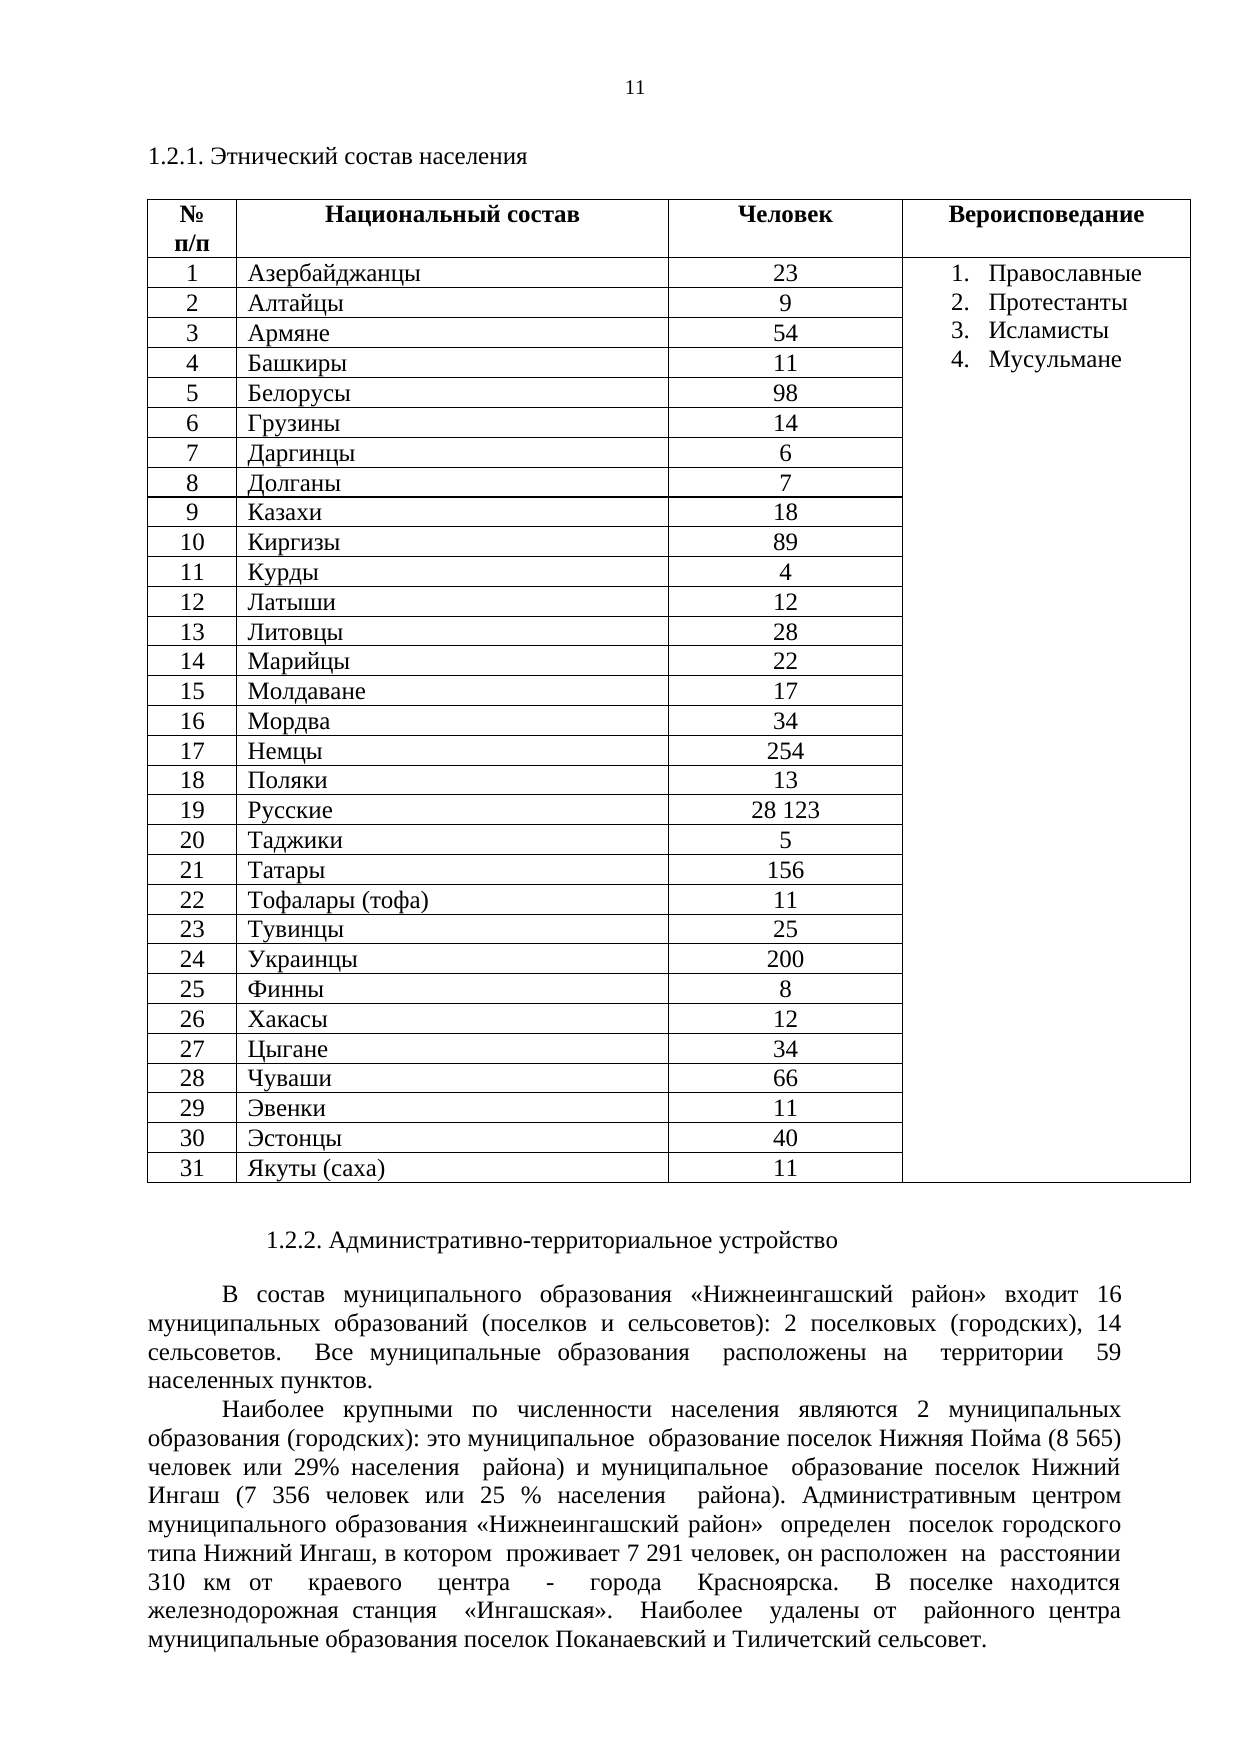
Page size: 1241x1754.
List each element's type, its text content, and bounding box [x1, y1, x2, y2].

text Наиболее крупными по численности населения являются 2 муниципальных образования (городских): это муниципальное образование поселок Нижняя Пойма (8 565) человек или 29% населения района) и муниципальное образование поселок Нижний Ингаш (7 356 человек или 25 % населения района). Административным центром муниципального образования «Нижнеингашский район» определен поселок городского типа Нижний Ингаш, в котором проживает 7 291 человек, он расположен на расстоянии от краевого центра - города Красноярска. В поселке находится железнодорожная станция «Ингашская». Наиболее удалены от районного центра муниципальные образования поселок Поканаевский и Тиличетский сельсовет. [148, 1394, 1122, 1653]
table_cell Финны [237, 974, 668, 1003]
table_cell 11 [669, 348, 902, 377]
table_cell 200 [669, 944, 902, 973]
table_cell 4 [669, 557, 902, 586]
table_cell 28 123 [669, 795, 902, 824]
table_cell 10 [148, 527, 236, 556]
table_cell 30 [148, 1123, 236, 1152]
table_cell Православные Протестанты Исламисты Мусульмане [903, 258, 1190, 1182]
table_cell 22 [669, 646, 902, 675]
table_cell 17 [669, 676, 902, 705]
table_cell 13 [669, 766, 902, 794]
table_cell Молдаване [237, 676, 668, 705]
table_cell Казахи [237, 498, 668, 526]
table_cell Поляки [237, 766, 668, 794]
table_cell Белорусы [237, 378, 668, 407]
table_cell 11 [148, 557, 236, 586]
table_cell Немцы [237, 736, 668, 764]
table_cell Азербайджанцы [237, 258, 668, 287]
table_cell Долганы [237, 468, 668, 496]
table_cell Алтайцы [237, 288, 668, 317]
table_cell 6 [148, 408, 236, 437]
table_cell 9 [148, 498, 236, 526]
table_cell 6 [669, 438, 902, 467]
table_header Национальный состав [237, 200, 668, 257]
table_cell 7 [669, 468, 902, 496]
table_cell Эвенки [237, 1093, 668, 1122]
table_cell Цыгане [237, 1034, 668, 1062]
table_cell 25 [669, 915, 902, 943]
table_cell 40 [669, 1123, 902, 1152]
table_cell 17 [148, 736, 236, 764]
table_cell 11 [669, 1093, 902, 1122]
text 1.2.1. Этнический состав населения [148, 141, 1122, 170]
table_cell 254 [669, 736, 902, 764]
table_cell 4 [148, 348, 236, 377]
table_cell Киргизы [237, 527, 668, 556]
table_cell 22 [148, 885, 236, 913]
table_cell 5 [669, 825, 902, 854]
table_header Человек [669, 200, 902, 257]
table_cell 25 [148, 974, 236, 1003]
table_cell 54 [669, 318, 902, 347]
table_cell 24 [148, 944, 236, 973]
table_cell Таджики [237, 825, 668, 854]
table_cell 14 [669, 408, 902, 437]
table_cell Украинцы [237, 944, 668, 973]
table_cell 31 [148, 1153, 236, 1182]
table_cell Марийцы [237, 646, 668, 675]
table_cell 12 [148, 587, 236, 616]
table_cell Татары [237, 855, 668, 884]
table_cell 15 [148, 676, 236, 705]
table_cell Грузины [237, 408, 668, 437]
table_cell 7 [148, 438, 236, 467]
table_cell Курды [237, 557, 668, 586]
table_cell 9 [669, 288, 902, 317]
table_cell 18 [148, 766, 236, 794]
table_cell 11 [669, 1153, 902, 1182]
table_cell 8 [148, 468, 236, 496]
table_cell 89 [669, 527, 902, 556]
table_cell 1 [148, 258, 236, 287]
table_cell Башкиры [237, 348, 668, 377]
table_cell 20 [148, 825, 236, 854]
table_cell 14 [148, 646, 236, 675]
table_cell Даргинцы [237, 438, 668, 467]
table_cell Тувинцы [237, 915, 668, 943]
table_cell 3 [148, 318, 236, 347]
table_cell Армяне [237, 318, 668, 347]
table_cell 2 [148, 288, 236, 317]
table_cell 23 [148, 915, 236, 943]
table_cell Хакасы [237, 1004, 668, 1033]
table_cell 98 [669, 378, 902, 407]
table_cell 5 [148, 378, 236, 407]
table_cell 12 [669, 1004, 902, 1033]
table_cell 27 [148, 1034, 236, 1062]
table_cell Латыши [237, 587, 668, 616]
table_cell 21 [148, 855, 236, 884]
table_cell Русские [237, 795, 668, 824]
table_cell 23 [669, 258, 902, 287]
table_cell 11 [669, 885, 902, 913]
table_cell 29 [148, 1093, 236, 1122]
table_cell 18 [669, 498, 902, 526]
table_cell 34 [669, 1034, 902, 1062]
table_cell 19 [148, 795, 236, 824]
text 1.2.2. Административно-территориальное устройство [266, 1225, 1122, 1254]
table_cell Эстонцы [237, 1123, 668, 1152]
table_header № п/п [148, 200, 236, 257]
table_header Вероисповедание [903, 200, 1190, 257]
table_cell 12 [669, 587, 902, 616]
table_cell 28 [669, 617, 902, 645]
table_cell Якуты (саха) [237, 1153, 668, 1182]
table_cell 34 [669, 706, 902, 735]
table_cell 26 [148, 1004, 236, 1033]
text В состав муниципального образования «Нижнеингашский район» входит 16 муниципальных образований (поселков и сельсоветов): 2 поселковых (городских), 14 сельсоветов. Все муниципальные образования расположены на территории 59 населенных пунктов. [148, 1279, 1122, 1394]
table_cell Мордва [237, 706, 668, 735]
table_cell 8 [669, 974, 902, 1003]
table_cell 66 [669, 1064, 902, 1092]
table_cell 13 [148, 617, 236, 645]
table_cell Чуваши [237, 1064, 668, 1092]
table_cell Тофалары (тофа) [237, 885, 668, 913]
table_cell 16 [148, 706, 236, 735]
table_cell Литовцы [237, 617, 668, 645]
table_cell 28 [148, 1064, 236, 1092]
table_cell 156 [669, 855, 902, 884]
